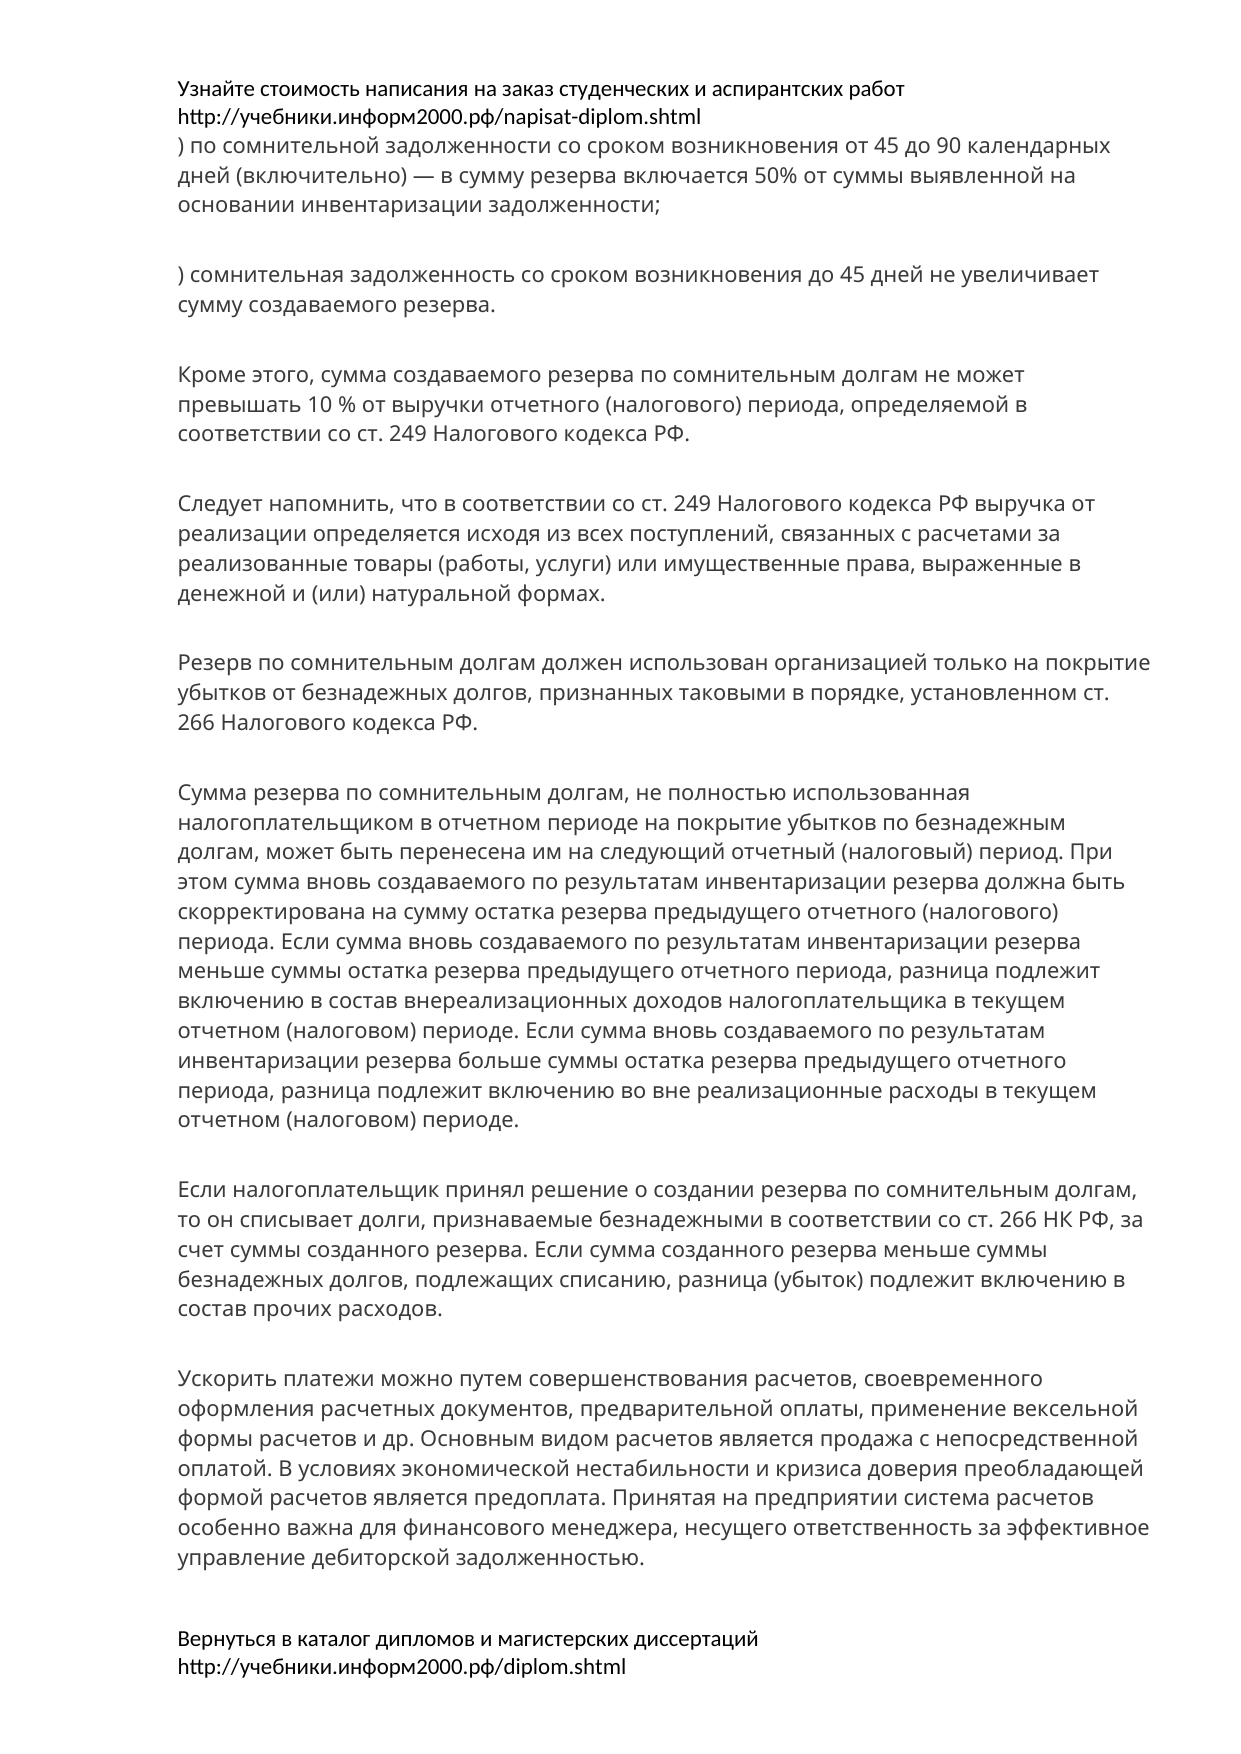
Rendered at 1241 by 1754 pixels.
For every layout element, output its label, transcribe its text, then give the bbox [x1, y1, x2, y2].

text Сумма резерва по сомнительным долгам, не полностью использованная налогоплательщиком в отчетном периоде на покрытие убытков по безнадежным долгам, может быть перенесена им на следующий отчетный (налоговый) период. При этом сумма вновь создаваемого по результатам инвентаризации резерва должна быть скорректирована на сумму остатка резерва предыдущего отчетного (налогового) периода. Если сумма вновь создаваемого по результатам инвентаризации резерва меньше суммы остатка резерва предыдущего отчетного периода, разница подлежит включению в состав внереализационных доходов налогоплательщика в текущем отчетном (налоговом) периоде. Если сумма вновь создаваемого по результатам инвентаризации резерва больше суммы остатка резерва предыдущего отчетного периода, разница подлежит включению во вне реализационные расходы в текущем отчетном (налоговом) периоде. [177, 777, 1152, 1134]
text Кроме этого, сумма создаваемого резерва по сомнительным долгам не может превышать 10 % от выручки отчетного (налогового) периода, определяемой в соответствии со ст. 249 Налогового кодекса РФ. [177, 359, 1152, 448]
text Следует напомнить, что в соответствии со ст. 249 Налогового кодекса РФ выручка от реализации определяется исходя из всех поступлений, связанных с расчетами за реализованные товары (работы, услуги) или имущественные права, выраженные в денежной и (или) натуральной формах. [177, 488, 1152, 607]
text ) по сомнительной задолженности со сроком возникновения от 45 до 90 календарных дней (включительно) — в сумму резерва включается 50% от суммы выявленной на основании инвентаризации задолженности; [177, 130, 1152, 219]
text Если налогоплательщик принял решение о создании резерва по сомнительным долгам, то он списывает долги, признаваемые безнадежными в соответствии со ст. 266 НК РФ, за счет суммы созданного резерва. Если сумма созданного резерва меньше суммы безнадежных долгов, подлежащих списанию, разница (убыток) подлежит включению в состав прочих расходов. [177, 1174, 1152, 1323]
text ) сомнительная задолженность со сроком возникновения до 45 дней не увеличивает сумму создаваемого резерва. [177, 259, 1152, 319]
text Ускорить платежи можно путем совершенствования расчетов, своевременного оформления расчетных документов, предварительной оплаты, применение вексельной формы расчетов и др. Основным видом расчетов является продажа с непосредственной оплатой. В условиях экономической нестабильности и кризиса доверия преобладающей формой расчетов является предоплата. Принятая на предприятии система расчетов особенно важна для финансового менеджера, несущего ответственность за эффективное управление дебиторской задолженностью. [177, 1363, 1152, 1572]
text Резерв по сомнительным долгам должен использован организацией только на покрытие убытков от безнадежных долгов, признанных таковыми в порядке, установленном ст. 266 Налогового кодекса РФ. [177, 647, 1152, 737]
